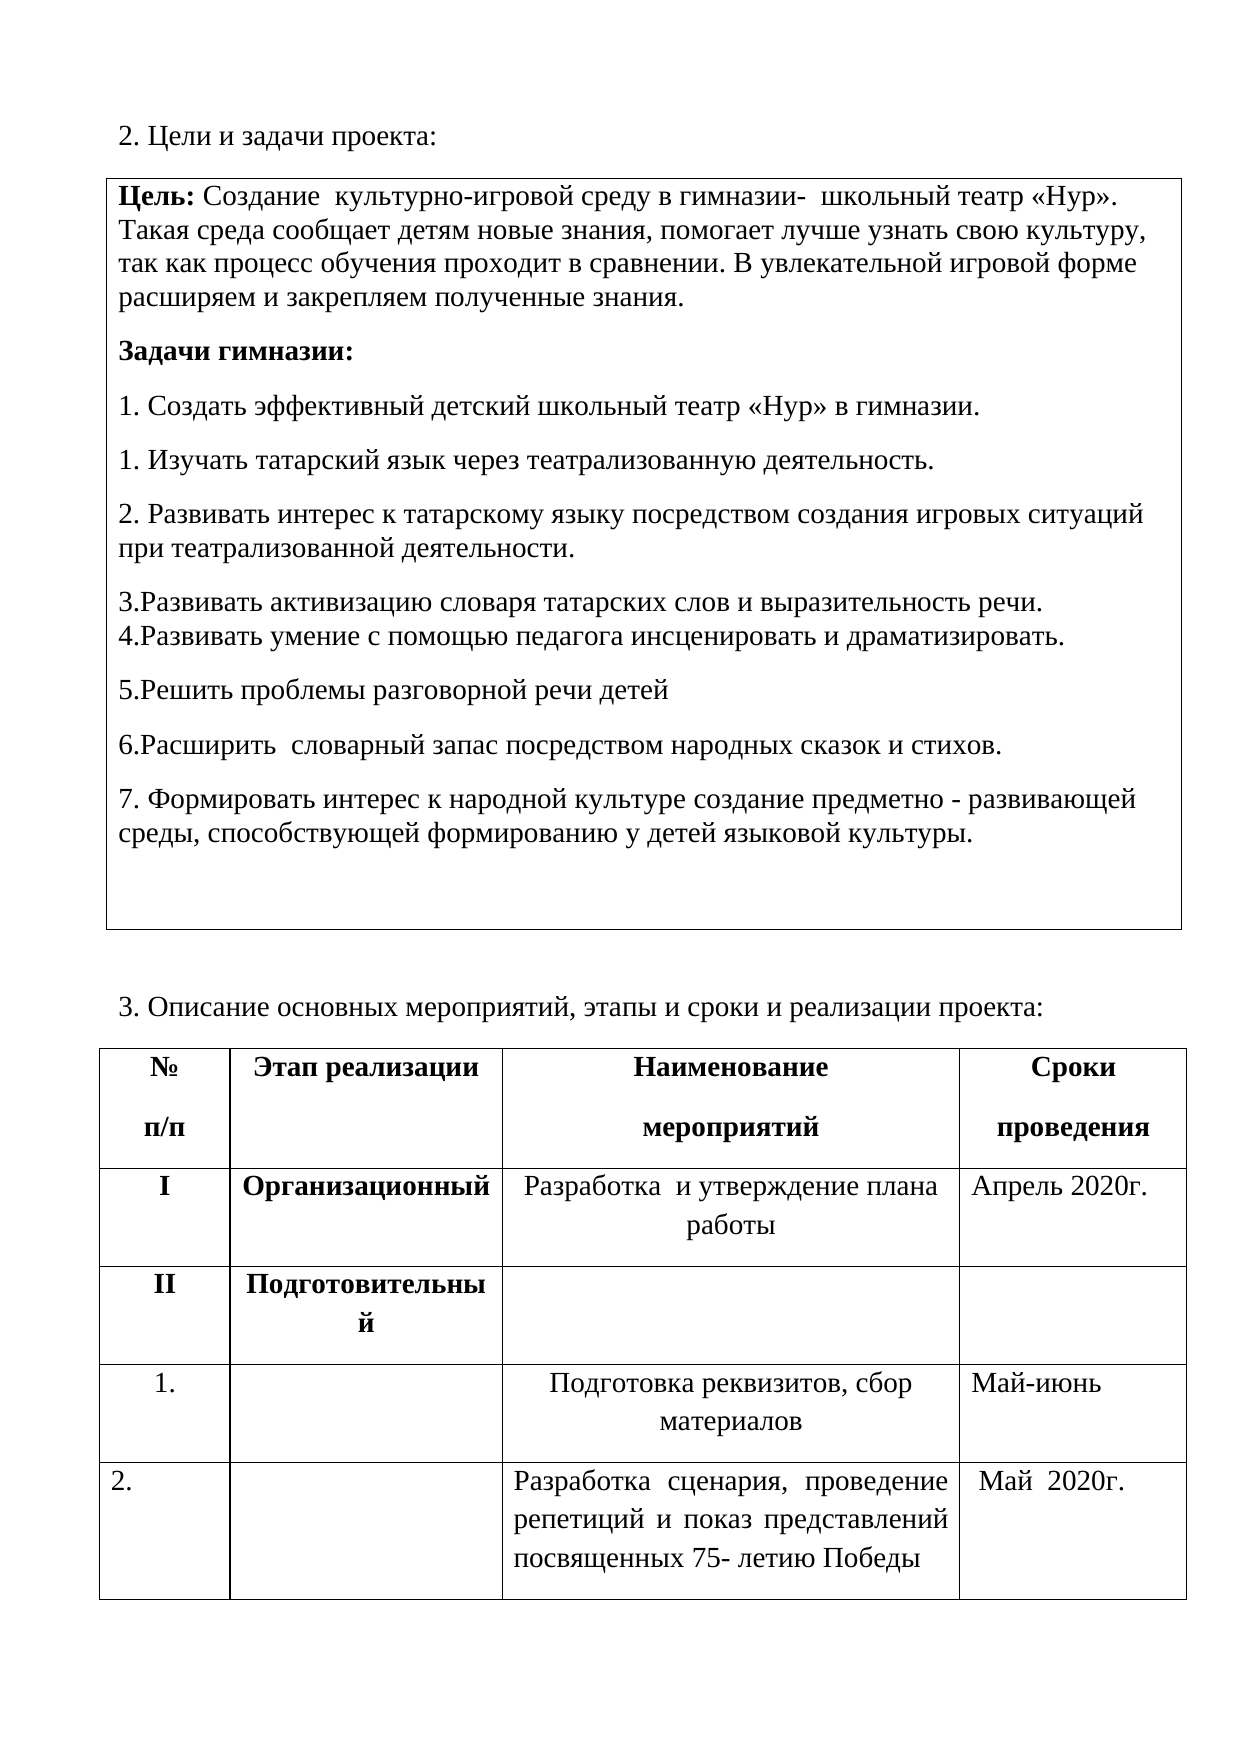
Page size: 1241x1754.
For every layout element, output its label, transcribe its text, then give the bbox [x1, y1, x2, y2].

table_cell II [100, 1267, 229, 1364]
table_cell [503, 1267, 959, 1364]
table_cell I [100, 1169, 229, 1266]
table_cell [960, 1267, 1186, 1364]
table_header Сроки проведения [960, 1049, 1186, 1167]
table_cell 1. [100, 1365, 229, 1462]
text 2. Цели и задачи проекта: [118, 118, 1181, 152]
table_cell Разработка сценария, проведение репетиций и показ представлений посвященных 75- летию Победы [503, 1463, 959, 1599]
table_cell Май-июнь [960, 1365, 1186, 1462]
table_cell Подготовка реквизитов, сбор материалов [503, 1365, 959, 1462]
table_cell Подготовительный [231, 1267, 502, 1364]
table_cell [231, 1365, 502, 1462]
table_header Этап реализации [231, 1049, 502, 1167]
table_header Цель: Создание культурно-игровой среду в гимназии- школьный театр «Нур». Такая среда сообщает детям новые знания, помогает лучше узнать свою культуру, так как процесс обучения проходит в сравнении. В увлекательной игровой форме расширяем и закрепляем полученные знания. Задачи гимназии: 1. Создать эффективный детский школьный театр «Нур» в гимназии. 1. Изучать татарский язык через театрализованную деятельность. 2. Развивать интерес к татарскому языку посредством создания игровых ситуаций при театрализованной деятельности. 3.Развивать активизацию словаря татарских слов и выразительность речи. 4.Развивать умение с помощью педагога инсценировать и драматизировать. 5.Решить проблемы разговорной речи детей 6.Расширить словарный запас посредством народных сказок и стихов. 7. Формировать интерес к народной культуре создание предметно - развивающей среды, способствующей формированию у детей языковой культуры. [107, 179, 1181, 928]
table_cell Апрель 2020г. [960, 1169, 1186, 1266]
table_cell [231, 1463, 502, 1599]
table_cell 2. [100, 1463, 229, 1599]
table_header № п/п [100, 1049, 229, 1167]
table_cell Организационный [231, 1169, 502, 1266]
table_cell Май 2020г. [960, 1463, 1186, 1599]
text 3. Описание основных мероприятий, этапы и сроки и реализации проекта: [118, 989, 1181, 1022]
table_header Наименование мероприятий [503, 1049, 959, 1167]
table_cell Разработка и утверждение плана работы [503, 1169, 959, 1266]
